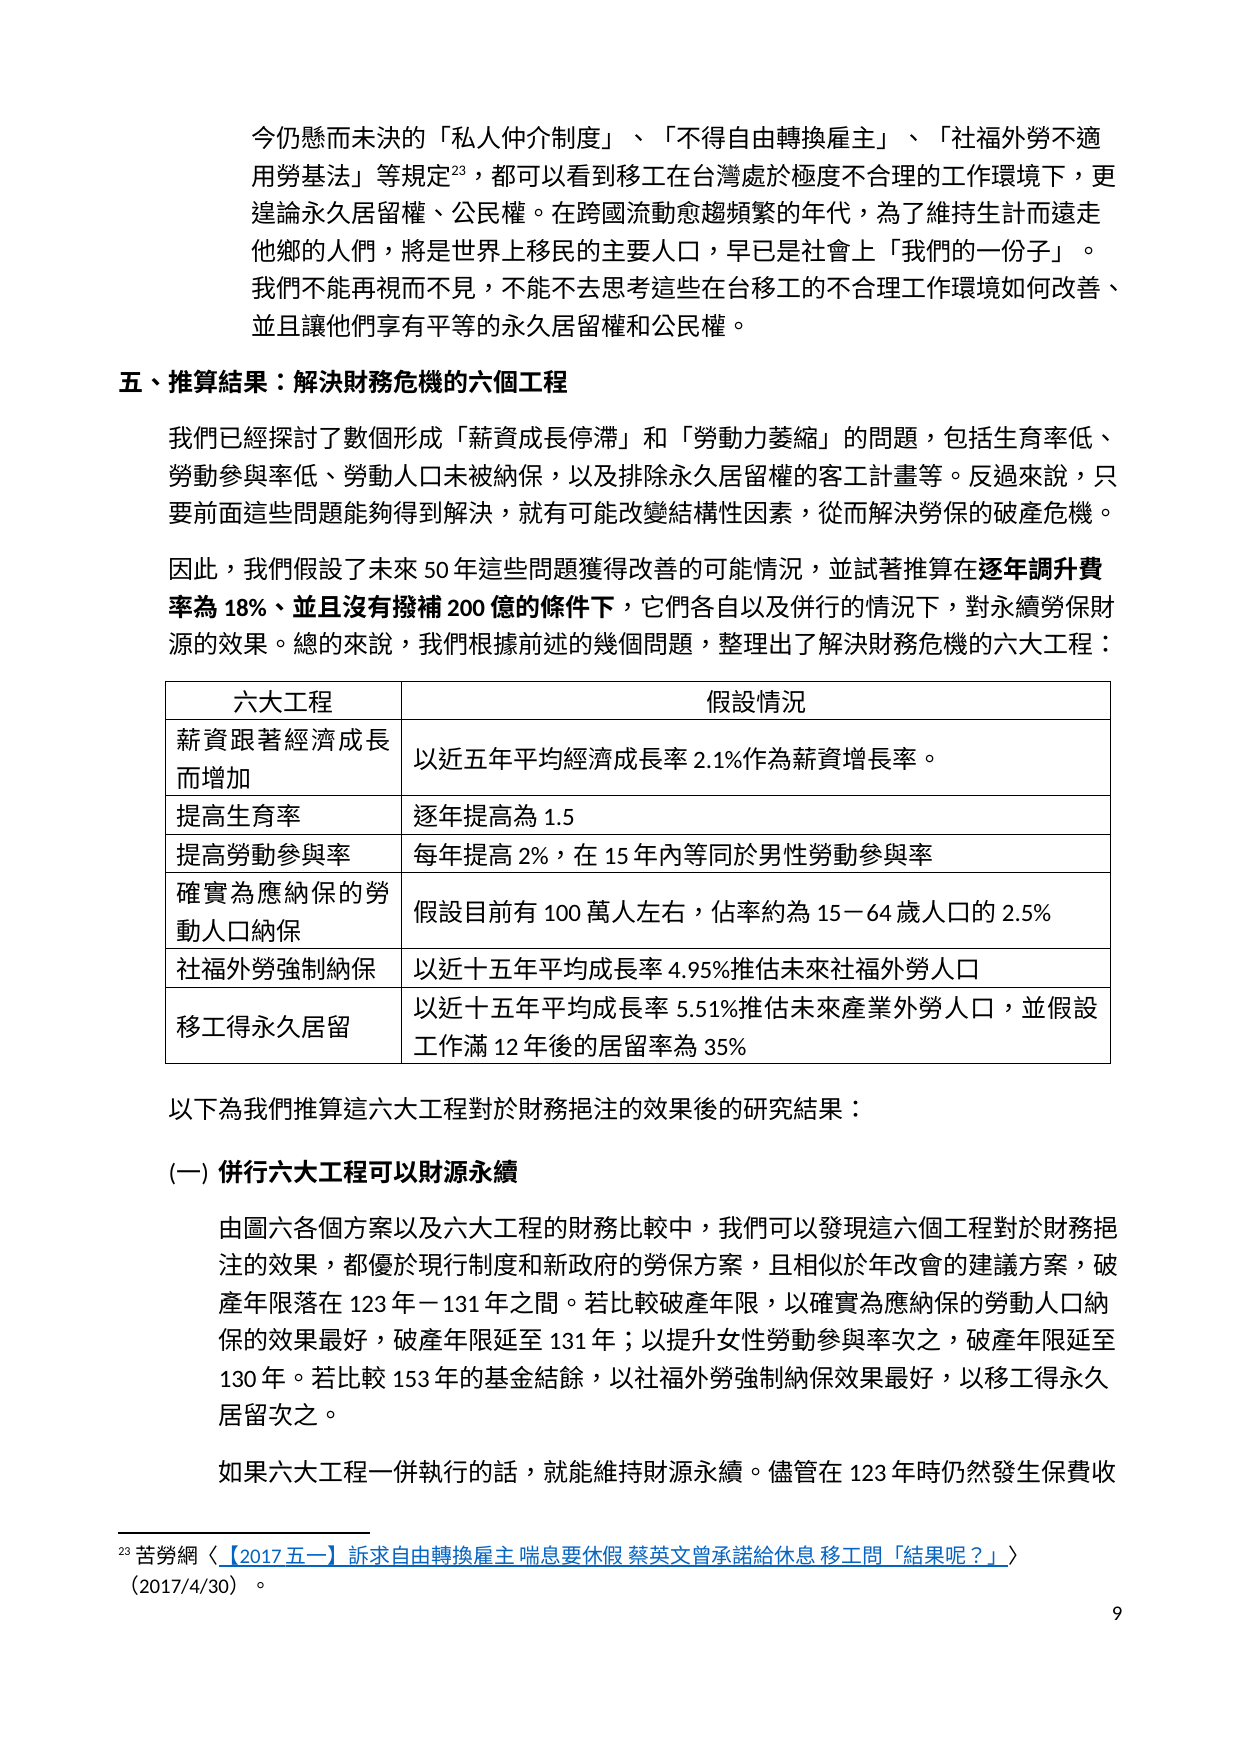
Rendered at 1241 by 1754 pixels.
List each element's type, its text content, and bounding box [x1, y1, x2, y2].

list 併行六大工程可以財源永續 [168, 1151, 1122, 1189]
table_cell 以近五年平均經濟成長率2.1%作為薪資增長率。 [402, 720, 1110, 795]
table_cell 確實為應納保的勞動人口納保 [166, 873, 401, 948]
table_cell 以近十五年平均成長率4.95%推估未來社福外勞人口 [402, 949, 1110, 987]
list 以下為我們推算這六大工程對於財務挹注的效果後的研究結果： [168, 1089, 1122, 1126]
table_cell 移工得永久居留 [166, 988, 401, 1063]
list 因此，我們假設了未來50年這些問題獲得改善的可能情況，並試著推算在逐年調升費率為18%、並且沒有撥補200億的條件下，它們各自以及併行的情況下，對永續勞保財源的效果。總的來說，我們根據前述的幾個問題，整理出了解決財務危機的六大工程： [168, 549, 1122, 662]
table_cell 以近十五年平均成長率5.51%推估未來產業外勞人口，並假設工作滿12年後的居留率為35% [402, 988, 1110, 1063]
list 推算結果：解決財務危機的六個工程 [118, 362, 1122, 399]
table_header 假設情況 [402, 682, 1110, 719]
table_cell 社福外勞強制納保 [166, 949, 401, 987]
table_cell 假設目前有100萬人左右，佔率約為15－64歲人口的2.5% [402, 873, 1110, 948]
table_cell 每年提高2%，在15年內等同於男性勞動參與率 [402, 835, 1110, 872]
list 我們已經探討了數個形成「薪資成長停滯」和「勞動力萎縮」的問題，包括生育率低、勞動參與率低、勞動人口未被納保，以及排除永久居留權的客工計畫等。反過來說，只要前面這些問題能夠得到解決，就有可能改變結構性因素，從而解決勞保的破產危機。 [168, 418, 1122, 531]
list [218, 1451, 1122, 1489]
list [251, 118, 1122, 343]
table_cell 薪資跟著經濟成長而增加 [166, 720, 401, 795]
list 由圖六各個方案以及六大工程的財務比較中，我們可以發現這六個工程對於財務挹注的效果，都優於現行制度和新政府的勞保方案，且相似於年改會的建議方案，破產年限落在123年－131年之間。若比較破產年限，以確實為應納保的勞動人口納保的效果最好，破產年限延至131年；以提升女性勞動參與率次之，破產年限延至130年。若比較153年的基金結餘，以社福外勞強制納保效果最好，以移工得永久居留次之。 [218, 1208, 1122, 1433]
table_cell 提高生育率 [166, 796, 401, 834]
table_cell 提高勞動參與率 [166, 835, 401, 872]
table_cell 逐年提高為1.5 [402, 796, 1110, 834]
table_header 六大工程 [166, 682, 401, 719]
